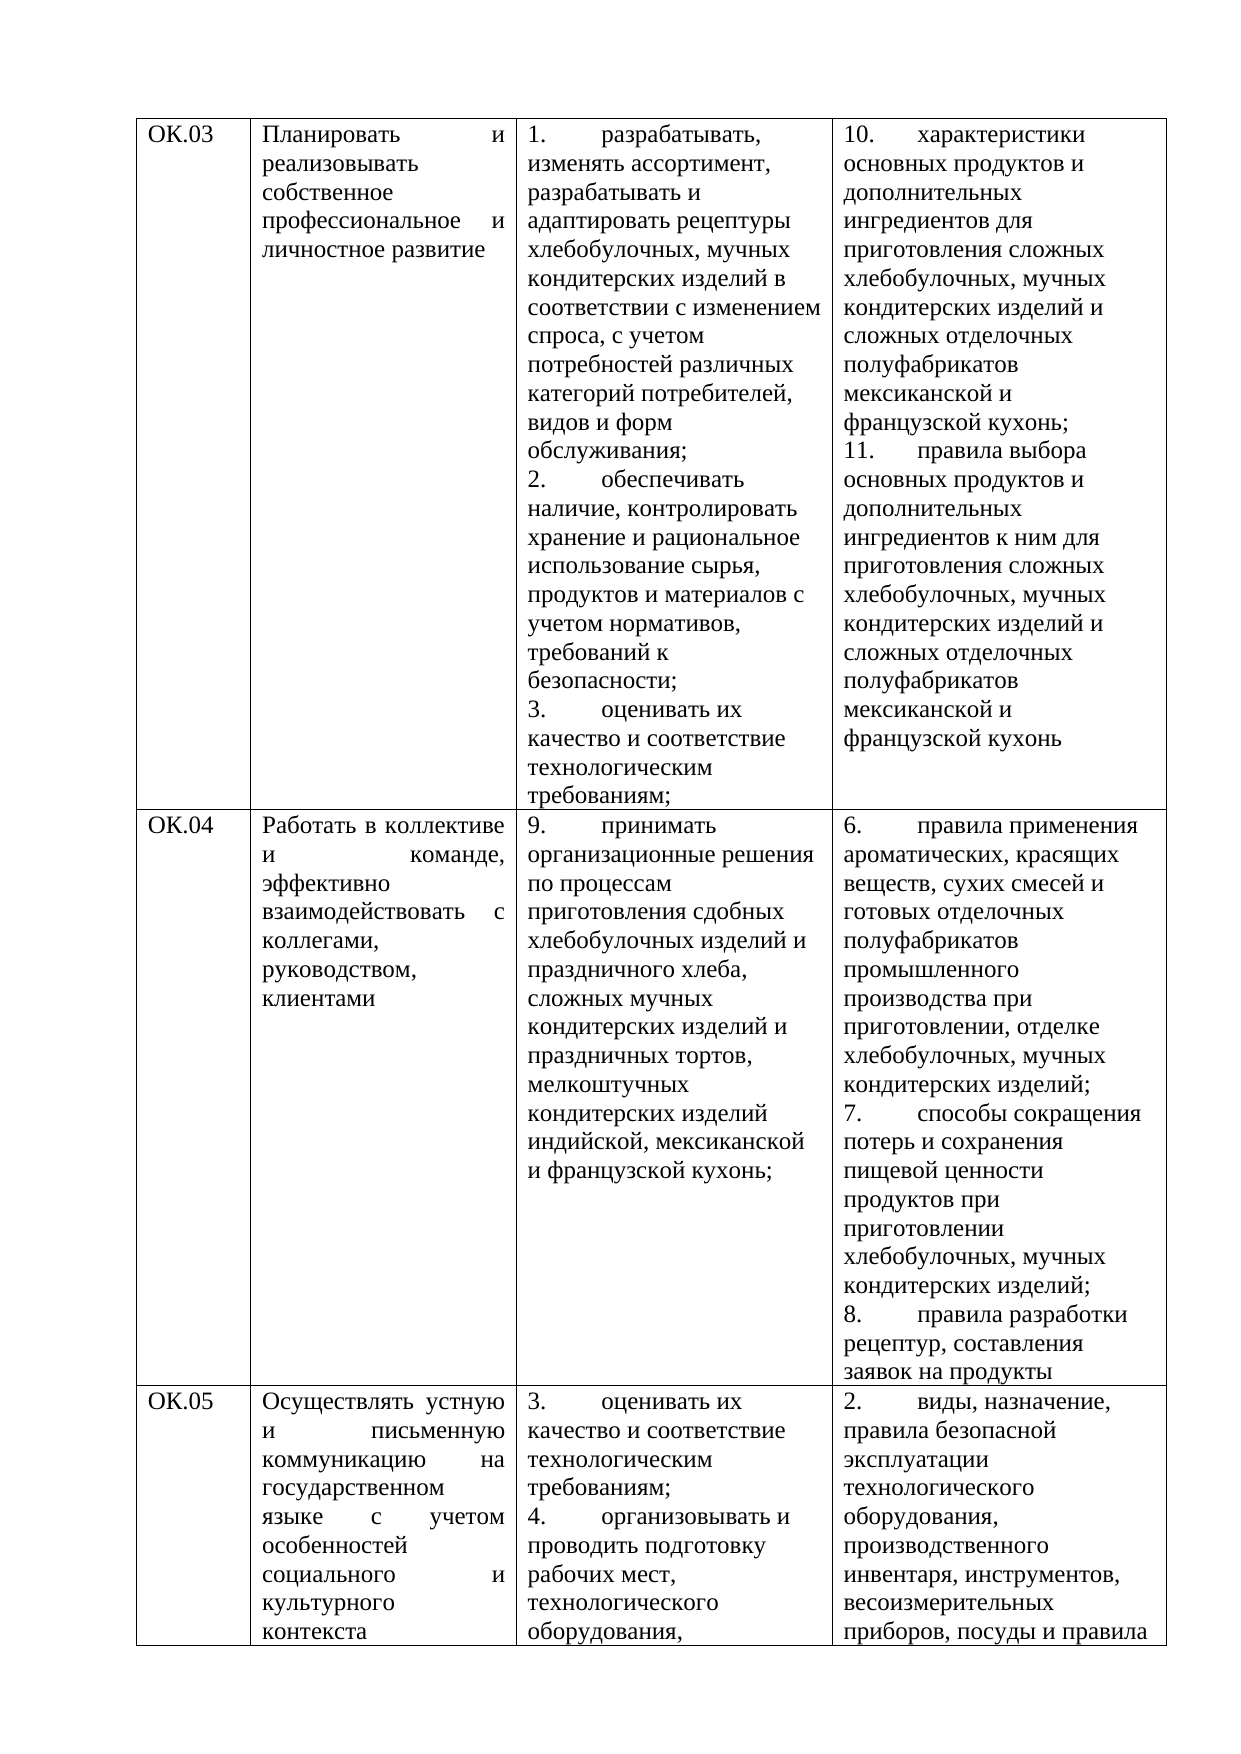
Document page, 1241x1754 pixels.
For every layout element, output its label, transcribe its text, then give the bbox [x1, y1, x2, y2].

table_cell Планировать и реализовывать собственное профессиональное и личностное развитие [251, 119, 516, 809]
table_cell 1. разрабатывать, изменять ассортимент, разрабатывать и адаптировать рецептуры хлебобулочных, мучных кондитерских изделий в соответствии с изменением спроса, с учетом потребностей различных категорий потребителей, видов и форм обслуживания; 2. обеспечивать наличие, контролировать хранение и рациональное использование сырья, продуктов и материалов с учетом нормативов, требований к безопасности; 3. оценивать их качество и соответствие технологическим требованиям; [517, 119, 832, 809]
table_cell Работать в коллективе и команде, эффективно взаимодействовать с коллегами, руководством, клиентами [251, 810, 516, 1385]
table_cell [251, 1386, 516, 1645]
table_cell ОК.04 [137, 810, 250, 1385]
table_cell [833, 1386, 1166, 1645]
table_cell 10. характеристики основных продуктов и дополнительных ингредиентов для приготовления сложных хлебобулочных, мучных кондитерских изделий и сложных отделочных полуфабрикатов мексиканской и французской кухонь; 11. правила выбора основных продуктов и дополнительных ингредиентов к ним для приготовления сложных хлебобулочных, мучных кондитерских изделий и сложных отделочных полуфабрикатов мексиканской и французской кухонь [833, 119, 1166, 809]
table_cell ОК.05 [137, 1386, 250, 1645]
table_cell 9. принимать организационные решения по процессам приготовления сдобных хлебобулочных изделий и праздничного хлеба, сложных мучных кондитерских изделий и праздничных тортов, мелкоштучных кондитерских изделий индийской, мексиканской и французской кухонь; [517, 810, 832, 1385]
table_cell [517, 1386, 832, 1645]
table_cell ОК.03 [137, 119, 250, 809]
table_cell 6. правила применения ароматических, красящих веществ, сухих смесей и готовых отделочных полуфабрикатов промышленного производства при приготовлении, отделке хлебобулочных, мучных кондитерских изделий; 7. способы сокращения потерь и сохранения пищевой ценности продуктов при приготовлении хлебобулочных, мучных кондитерских изделий; 8. правила разработки рецептур, составления заявок на продукты [833, 810, 1166, 1385]
